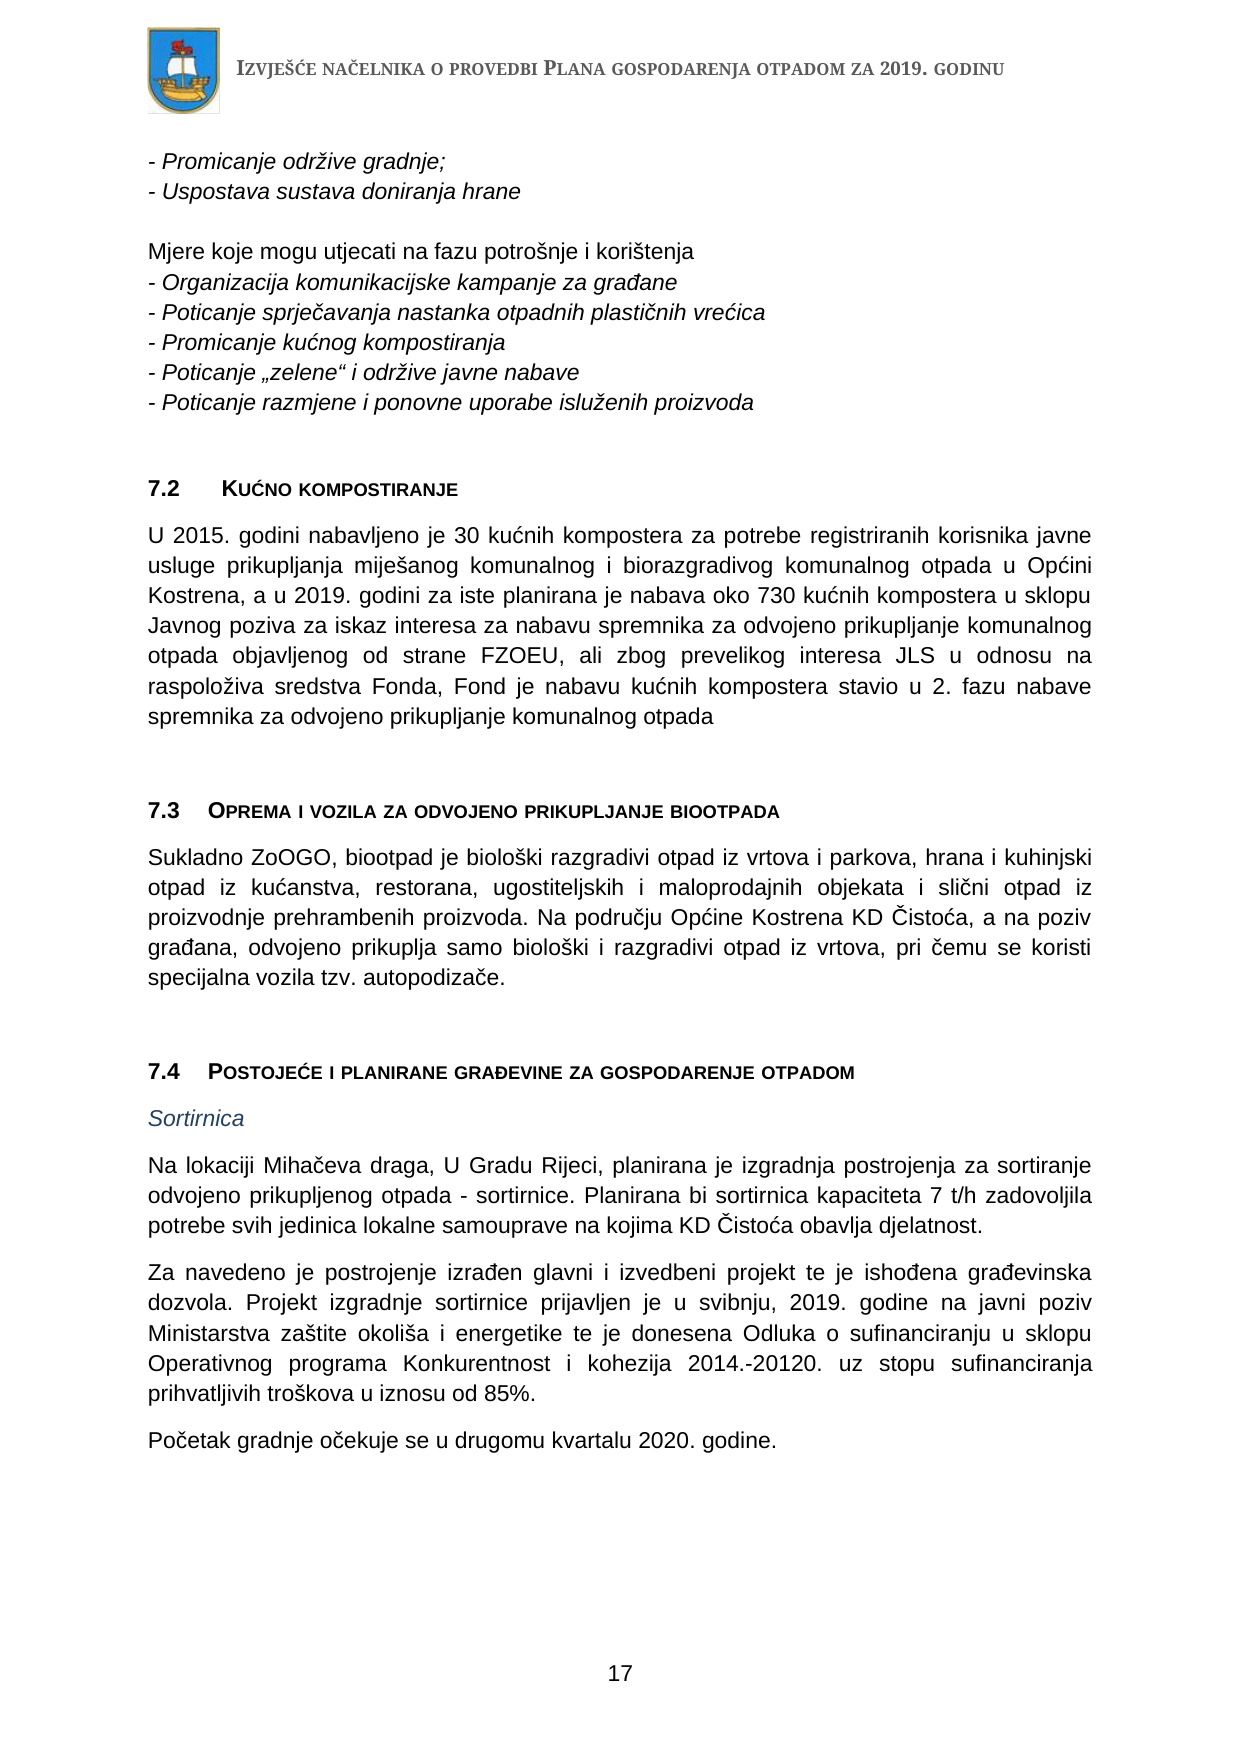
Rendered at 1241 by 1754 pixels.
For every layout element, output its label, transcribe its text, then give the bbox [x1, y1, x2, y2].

subtitle Kućno kompostiranje [148, 475, 1093, 501]
text Sortirnica [148, 1105, 1093, 1131]
text - Promicanje kućnog kompostiranja [148, 329, 1093, 355]
text Za navedeno je postrojenje izrađen glavni i izvedbeni projekt te je ishođena građevinska dozvola. Projekt izgradnje sortirnice prijavljen je u svibnju, 2019. godine na javni poziv Ministarstva zaštite okoliša i energetike te je donesena Odluka o sufinanciranju u sklopu Operativnog programa Konkurentnost i kohezija 2014.-20120. uz stopu sufinanciranja prihvatljivih troškova u iznosu od 85%. [148, 1259, 1093, 1406]
text Mjere koje mogu utjecati na fazu potrošnje i korištenja [148, 238, 1093, 264]
text - Poticanje sprječavanja nastanka otpadnih plastičnih vrećica [148, 299, 1093, 325]
text U 2015. godini nabavljeno je 30 kućnih kompostera za potrebe registriranih korisnika javne usluge prikupljanja miješanog komunalnog i biorazgradivog komunalnog otpada u Općini Kostrena, a u 2019. godini za iste planirana je nabava oko 730 kućnih kompostera u sklopu Javnog poziva za iskaz interesa za nabavu spremnika za odvojeno prikupljanje komunalnog otpada objavljenog od strane FZOEU, ali zbog prevelikog interesa JLS u odnosu na raspoloživa sredstva Fonda, Fond je nabavu kućnih kompostera stavio u 2. fazu nabave spremnika za odvojeno prikupljanje komunalnog otpada [148, 522, 1093, 729]
text - Promicanje održive gradnje; [148, 148, 1093, 174]
text Početak gradnje očekuje se u drugomu kvartalu 2020. godine. [148, 1427, 1093, 1453]
subtitle Oprema i vozila za odvojeno prikupljanje biootpada [148, 797, 1093, 823]
text - Organizacija komunikacijske kampanje za građane [148, 268, 1093, 295]
picture [147, 27, 221, 115]
text - Poticanje razmjene i ponovne uporabe isluženih proizvoda [148, 389, 1093, 416]
text Na lokaciji Mihačeva draga, U Gradu Rijeci, planirana je izgradnja postrojenja za sortiranje odvojeno prikupljenog otpada - sortirnice. Planirana bi sortirnica kapaciteta 7 t/h zadovoljila potrebe svih jedinica lokalne samouprave na kojima KD Čistoća obavlja djelatnost. [148, 1152, 1093, 1238]
subtitle Postojeće i planirane građevine za gospodarenje otpadom [148, 1058, 1093, 1084]
text - Uspostava sustava doniranja hrane [148, 178, 1093, 204]
text Sukladno ZoOGO, biootpad je biološki razgradivi otpad iz vrtova i parkova, hrana i kuhinjski otpad iz kućanstva, restorana, ugostiteljskih i maloprodajnih objekata i slični otpad iz proizvodnje prehrambenih proizvoda. Na području Općine Kostrena KD Čistoća, a na poziv građana, odvojeno prikuplja samo biološki i razgradivi otpad iz vrtova, pri čemu se koristi specijalna vozila tzv. autopodizače. [148, 843, 1093, 991]
text - Poticanje „zelene“ i održive javne nabave [148, 359, 1093, 385]
